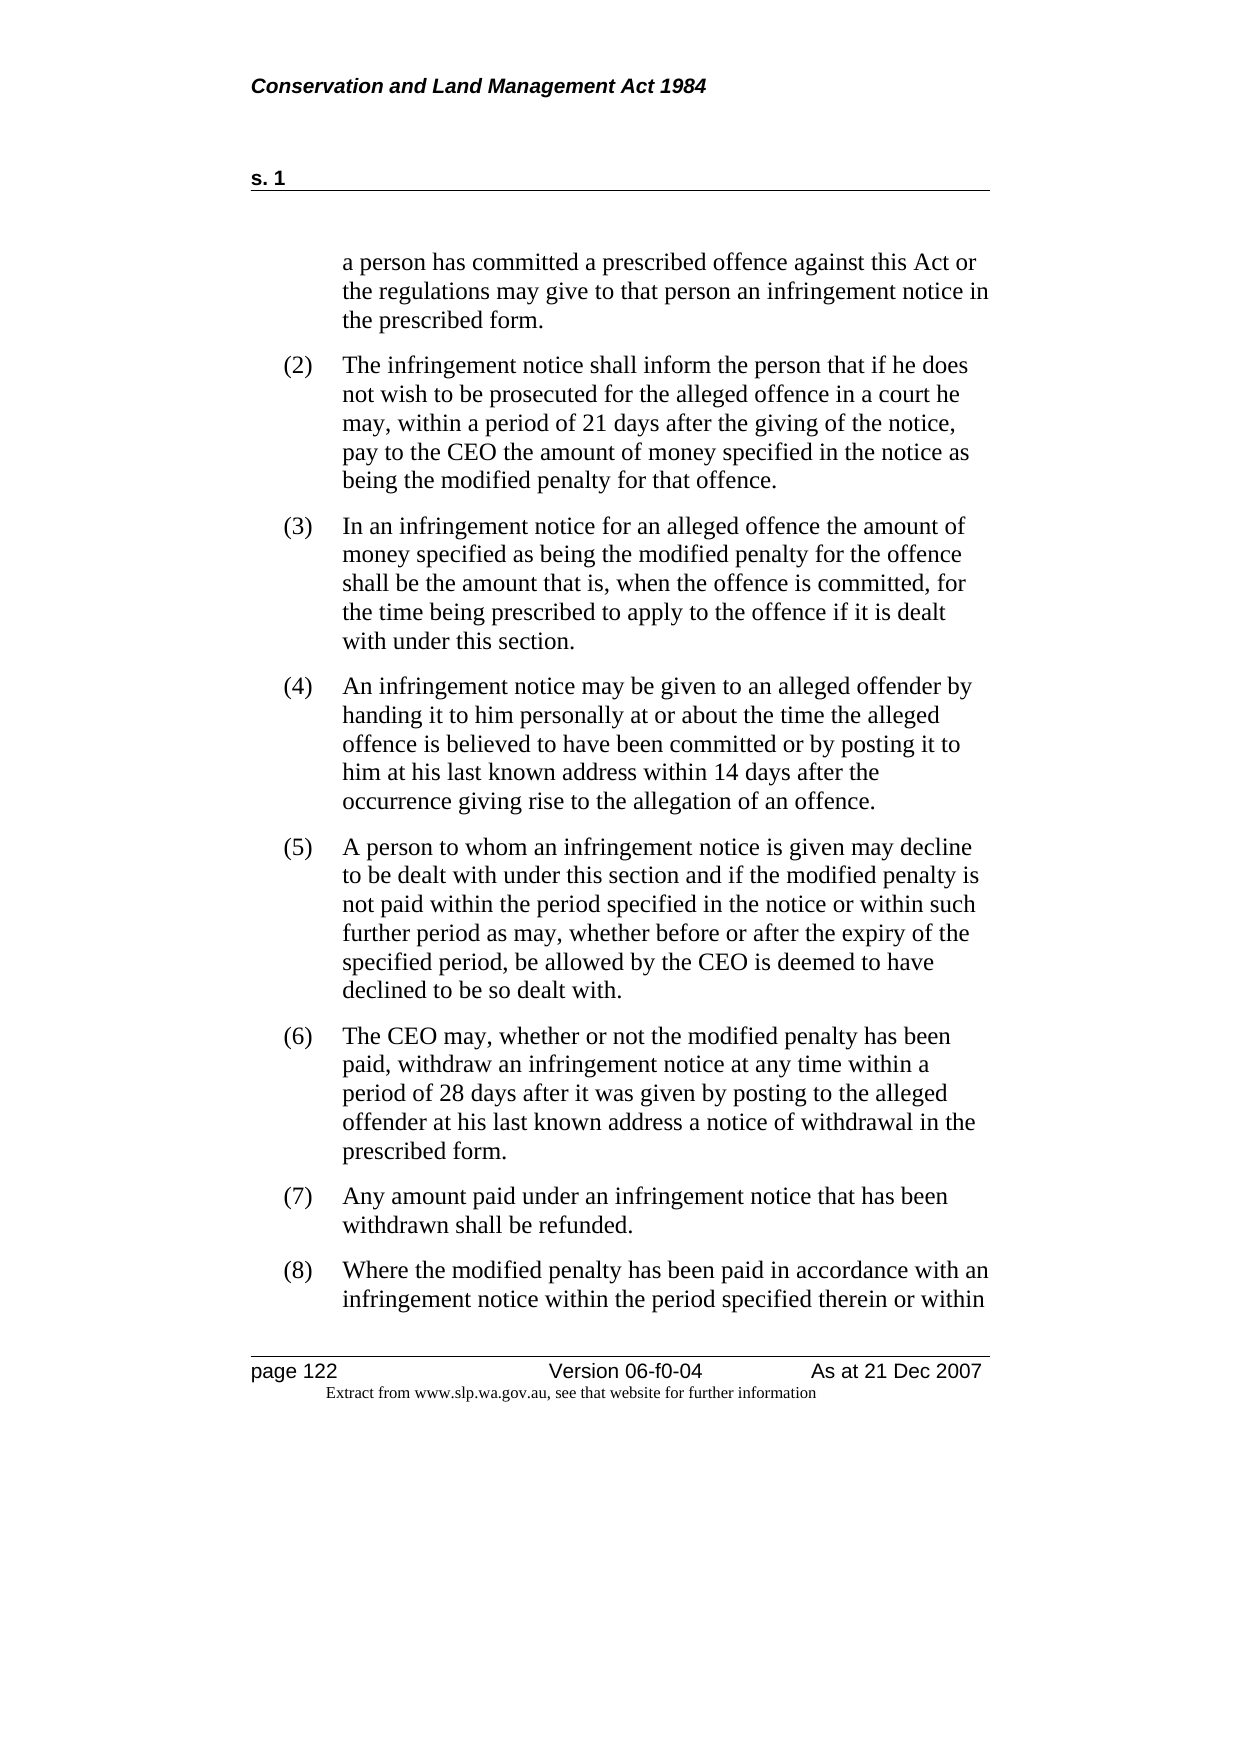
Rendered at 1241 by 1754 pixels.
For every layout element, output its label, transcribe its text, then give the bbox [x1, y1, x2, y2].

text (3) In an infringement notice for an alleged offence the amount of money specified as being the modified penalty for the offence shall be the amount that is, when the offence is committed, for the time being prescribed to apply to the offence if it is dealt with under this section. [251, 511, 990, 654]
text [251, 247, 990, 334]
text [251, 1255, 990, 1313]
text (2) The infringement notice shall inform the person that if he does not wish to be prosecuted for the alleged offence in a court he may, within a period of 21 days after the giving of the notice, pay to the CEO the amount of money specified in the notice as being the modified penalty for that offence. [251, 350, 990, 494]
text (5) A person to whom an infringement notice is given may decline to be dealt with under this section and if the modified penalty is not paid within the period specified in the notice or within such further period as may, whether before or after the expiry of the specified period, be allowed by the CEO is deemed to have declined to be so dealt with. [251, 832, 990, 1004]
text (7) Any amount paid under an infringement notice that has been withdrawn shall be refunded. [251, 1181, 990, 1239]
text (6) The CEO may, whether or not the modified penalty has been paid, withdraw an infringement notice at any time within a period of 28 days after it was given by posting to the alleged offender at his last known address a notice of withdrawal in the prescribed form. [251, 1021, 990, 1164]
text (4) An infringement notice may be given to an alleged offender by handing it to him personally at or about the time the alleged offence is believed to have been committed or by posting it to him at his last known address within 14 days after the occurrence giving rise to the allegation of an offence. [251, 671, 990, 815]
